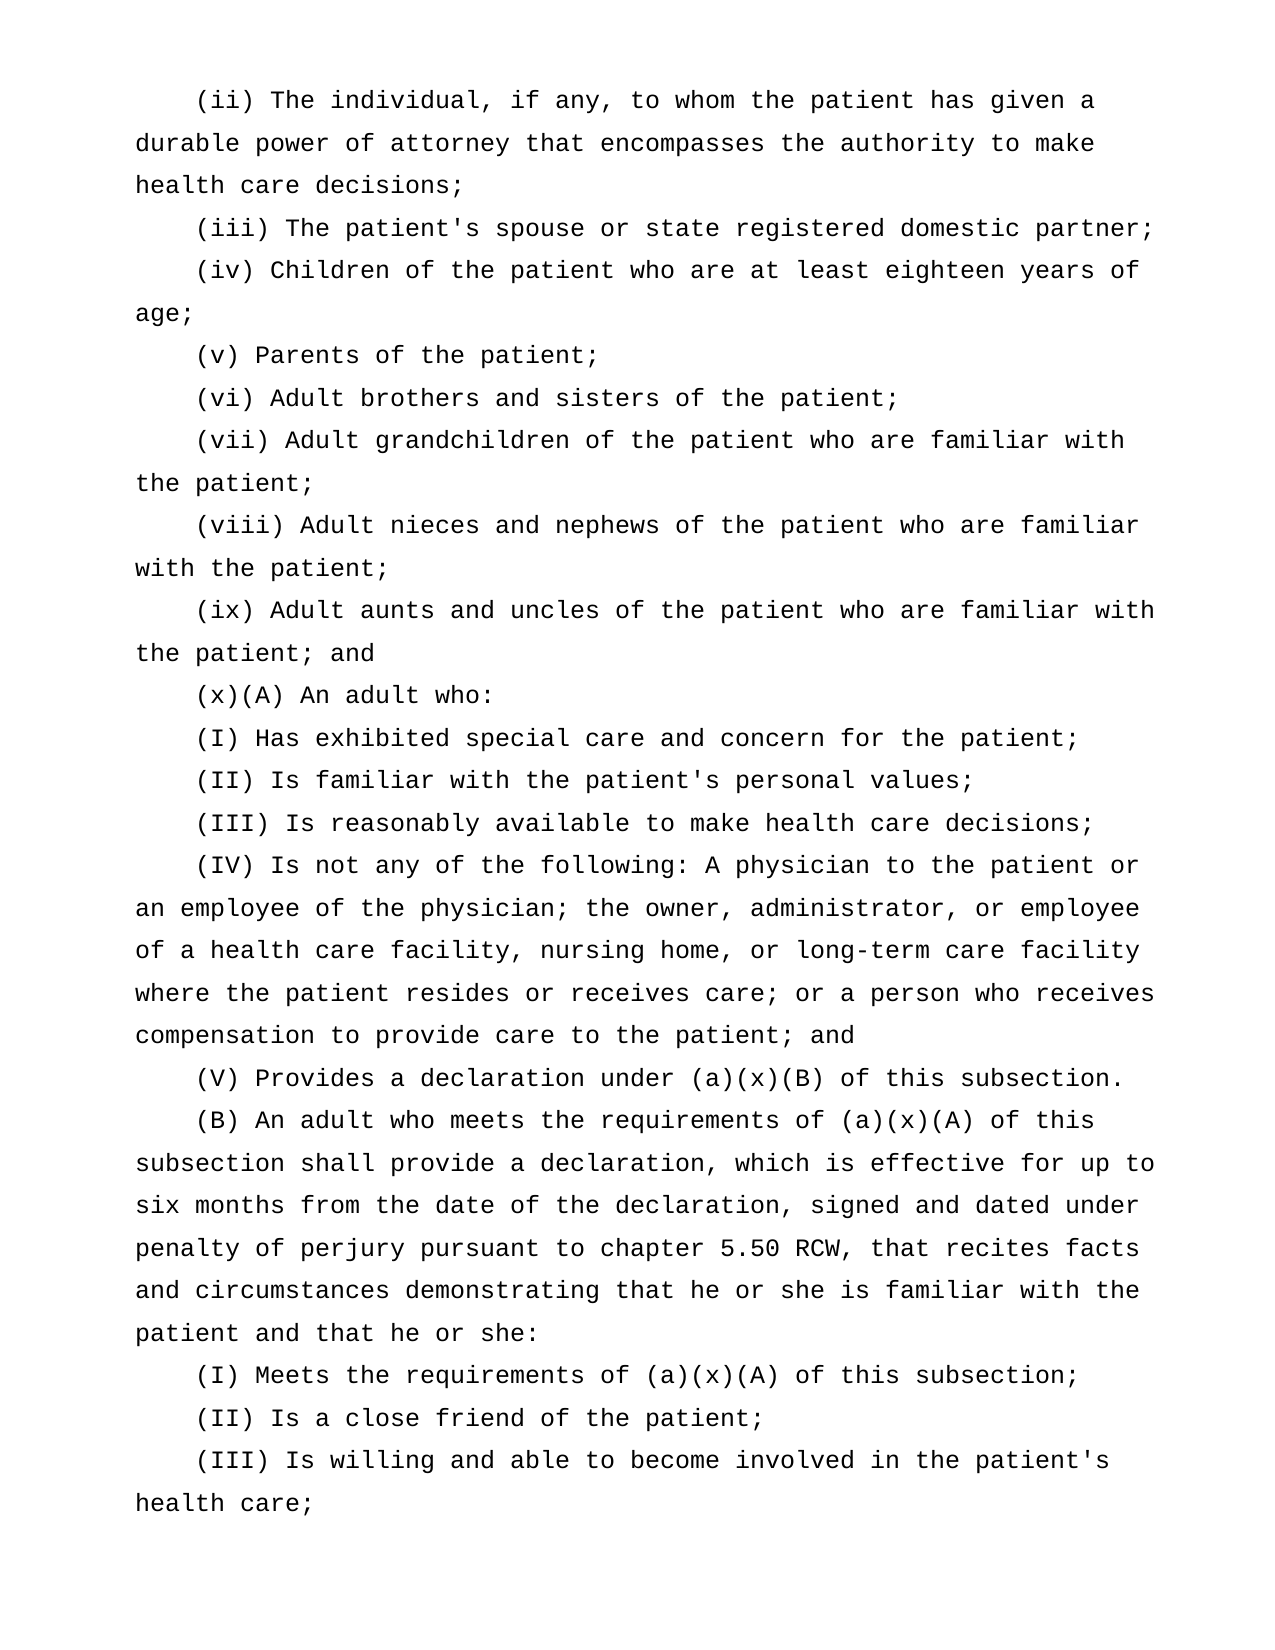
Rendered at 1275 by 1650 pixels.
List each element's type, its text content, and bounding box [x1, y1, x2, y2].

text (III) Is reasonably available to make health care decisions; [135, 797, 1170, 840]
text (viii) Adult nieces and nephews of the patient who are familiar with the patient; [135, 500, 1170, 585]
text (ix) Adult aunts and uncles of the patient who are familiar with the patient; and [135, 585, 1170, 670]
text (I) Meets the requirements of (a)(x)(A) of this subsection; [135, 1350, 1170, 1392]
text (iv) Children of the patient who are at least eighteen years of age; [135, 245, 1170, 330]
text (II) Is a close friend of the patient; [135, 1392, 1170, 1435]
text (vii) Adult grandchildren of the patient who are familiar with the patient; [135, 415, 1170, 500]
text (iii) The patient's spouse or state registered domestic partner; [135, 202, 1170, 245]
text (I) Has exhibited special care and concern for the patient; [135, 712, 1170, 755]
text (ii) The individual, if any, to whom the patient has given a durable power of attorney that encompasses the authority to make health care decisions; [135, 75, 1170, 202]
text (III) Is willing and able to become involved in the patient's health care; [135, 1435, 1170, 1520]
text (vi) Adult brothers and sisters of the patient; [135, 372, 1170, 415]
text (v) Parents of the patient; [135, 330, 1170, 372]
text (B) An adult who meets the requirements of (a)(x)(A) of this subsection shall provide a declaration, which is effective for up to six months from the date of the declaration, signed and dated under penalty of perjury pursuant to chapter 5.50 RCW, that recites facts and circumstances demonstrating that he or she is familiar with the patient and that he or she: [135, 1095, 1170, 1350]
text (V) Provides a declaration under (a)(x)(B) of this subsection. [135, 1052, 1170, 1095]
text (x)(A) An adult who: [135, 670, 1170, 712]
text (II) Is familiar with the patient's personal values; [135, 755, 1170, 797]
text (IV) Is not any of the following: A physician to the patient or an employee of the physician; the owner, administrator, or employee of a health care facility, nursing home, or long-term care facility where the patient resides or receives care; or a person who receives compensation to provide care to the patient; and [135, 840, 1170, 1052]
